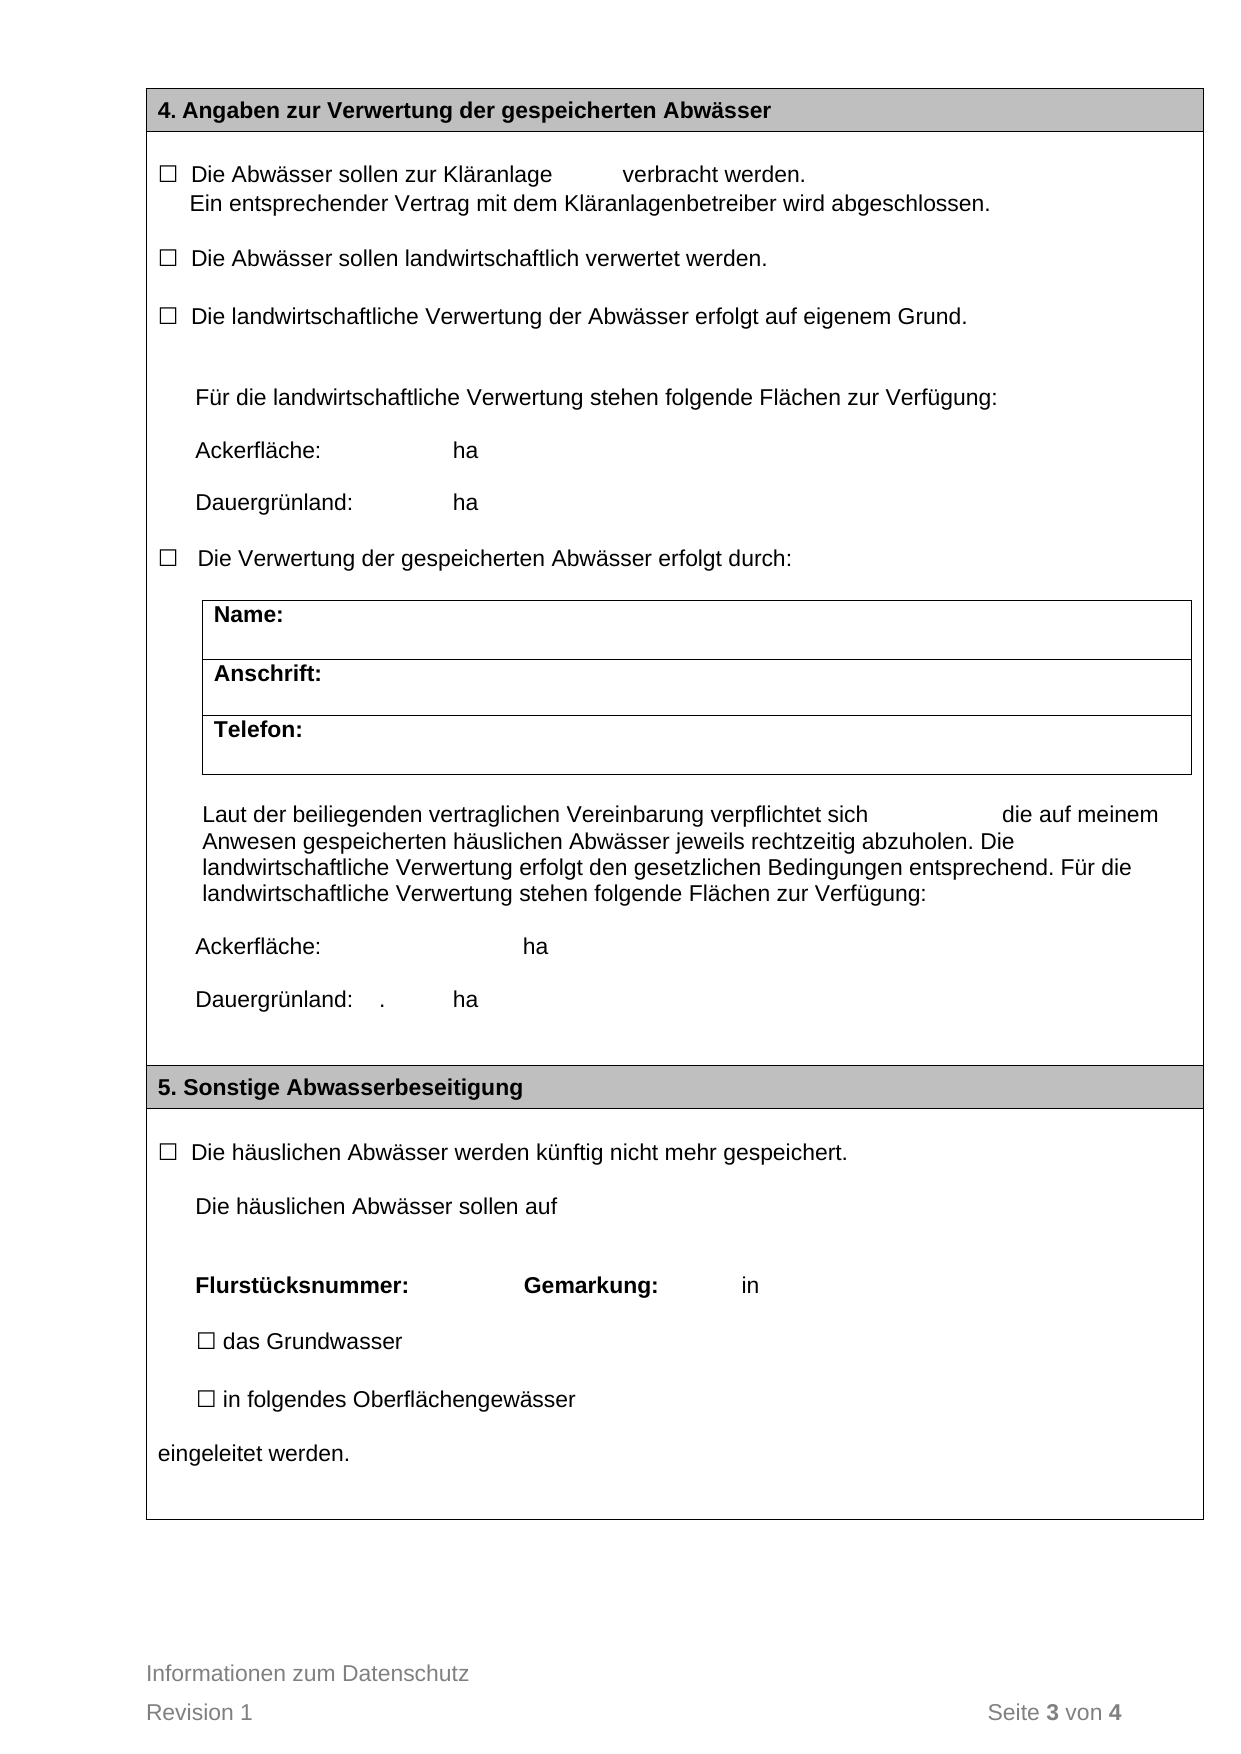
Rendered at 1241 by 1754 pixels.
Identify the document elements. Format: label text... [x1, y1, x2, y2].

table_header 4. Angaben zur Verwertung der gespeicherten Abwässer [147, 89, 1203, 131]
table_cell Die häuslichen Abwässer werden künftig nicht mehr gespeichert. Die häuslichen Abwässer sollen auf Flurstücksnummer: Gemarkung: in das Grundwasser in folgendes Oberflächengewässer eingeleitet werden. [147, 1109, 1203, 1519]
table_cell Die Abwässer sollen zur Kläranlage verbracht werden. Ein entsprechender Vertrag mit dem Kläranlagenbetreiber wird abgeschlossen. Die Abwässer sollen landwirtschaftlich verwertet werden. Die landwirtschaftliche Verwertung der Abwässer erfolgt auf eigenem Grund. Für die landwirtschaftliche Verwertung stehen folgende Flächen zur Verfügung: Ackerfläche: ha Dauergrünland: ha Die Verwertung der gespeicherten Abwässer erfolgt durch: Laut der beiliegenden vertraglichen Vereinbarung verpflichtet sich die auf meinem Anwesen gespeicherten häuslichen Abwässer jeweils rechtzeitig abzuholen. Die landwirtschaftliche Verwertung erfolgt den gesetzlichen Bedingungen entsprechend. Für die landwirtschaftliche Verwertung stehen folgende Flächen zur Verfügung: Ackerfläche: ha Dauergrünland: . ha [147, 132, 1203, 1065]
table_cell 5. Sonstige Abwasserbeseitigung [147, 1066, 1203, 1108]
